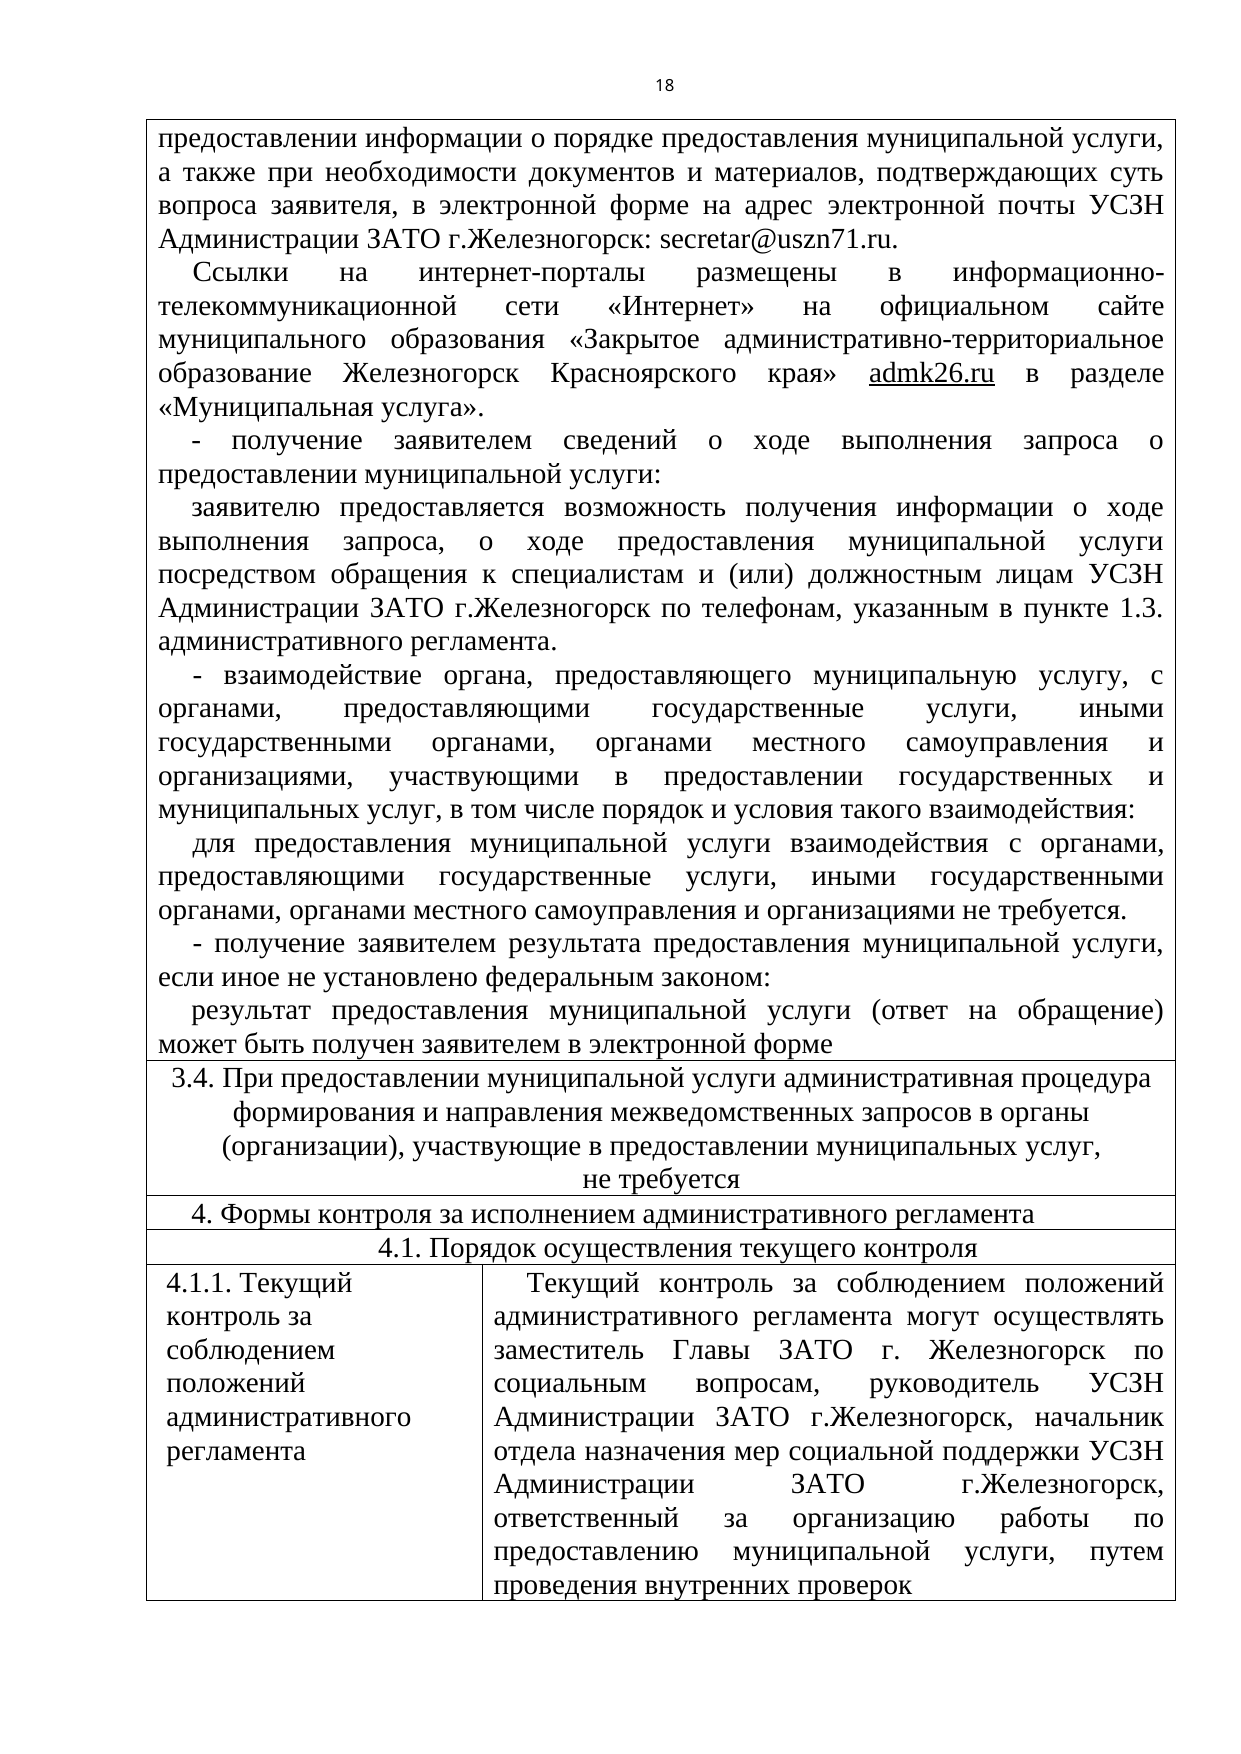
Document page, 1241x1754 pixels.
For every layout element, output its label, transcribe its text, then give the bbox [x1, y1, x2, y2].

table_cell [147, 120, 1175, 1059]
table_cell 3.4. При предоставлении муниципальной услуги административная процедура формирования и направления межведомственных запросов в органы (организации), участвующие в предоставлении муниципальных услуг, не требуется [147, 1061, 1175, 1195]
table_cell 4. Формы контроля за исполнением административного регламента [147, 1196, 1175, 1229]
table_cell 4.1. Порядок осуществления текущего контроля [147, 1230, 1175, 1264]
table_cell 4.1.1. Текущий контроль за соблюдением положений административного регламента [147, 1265, 482, 1600]
table_cell Текущий контроль за соблюдением положений административного регламента могут осуществлять заместитель Главы ЗАТО г. Железногорск по социальным вопросам, руководитель УСЗН Администрации ЗАТО г.Железногорск, начальник отдела назначения мер социальной поддержки УСЗН Администрации ЗАТО г.Железногорск, ответственный за организацию работы по предоставлению муниципальной услуги, путем проведения внутренних проверок [483, 1265, 1175, 1600]
